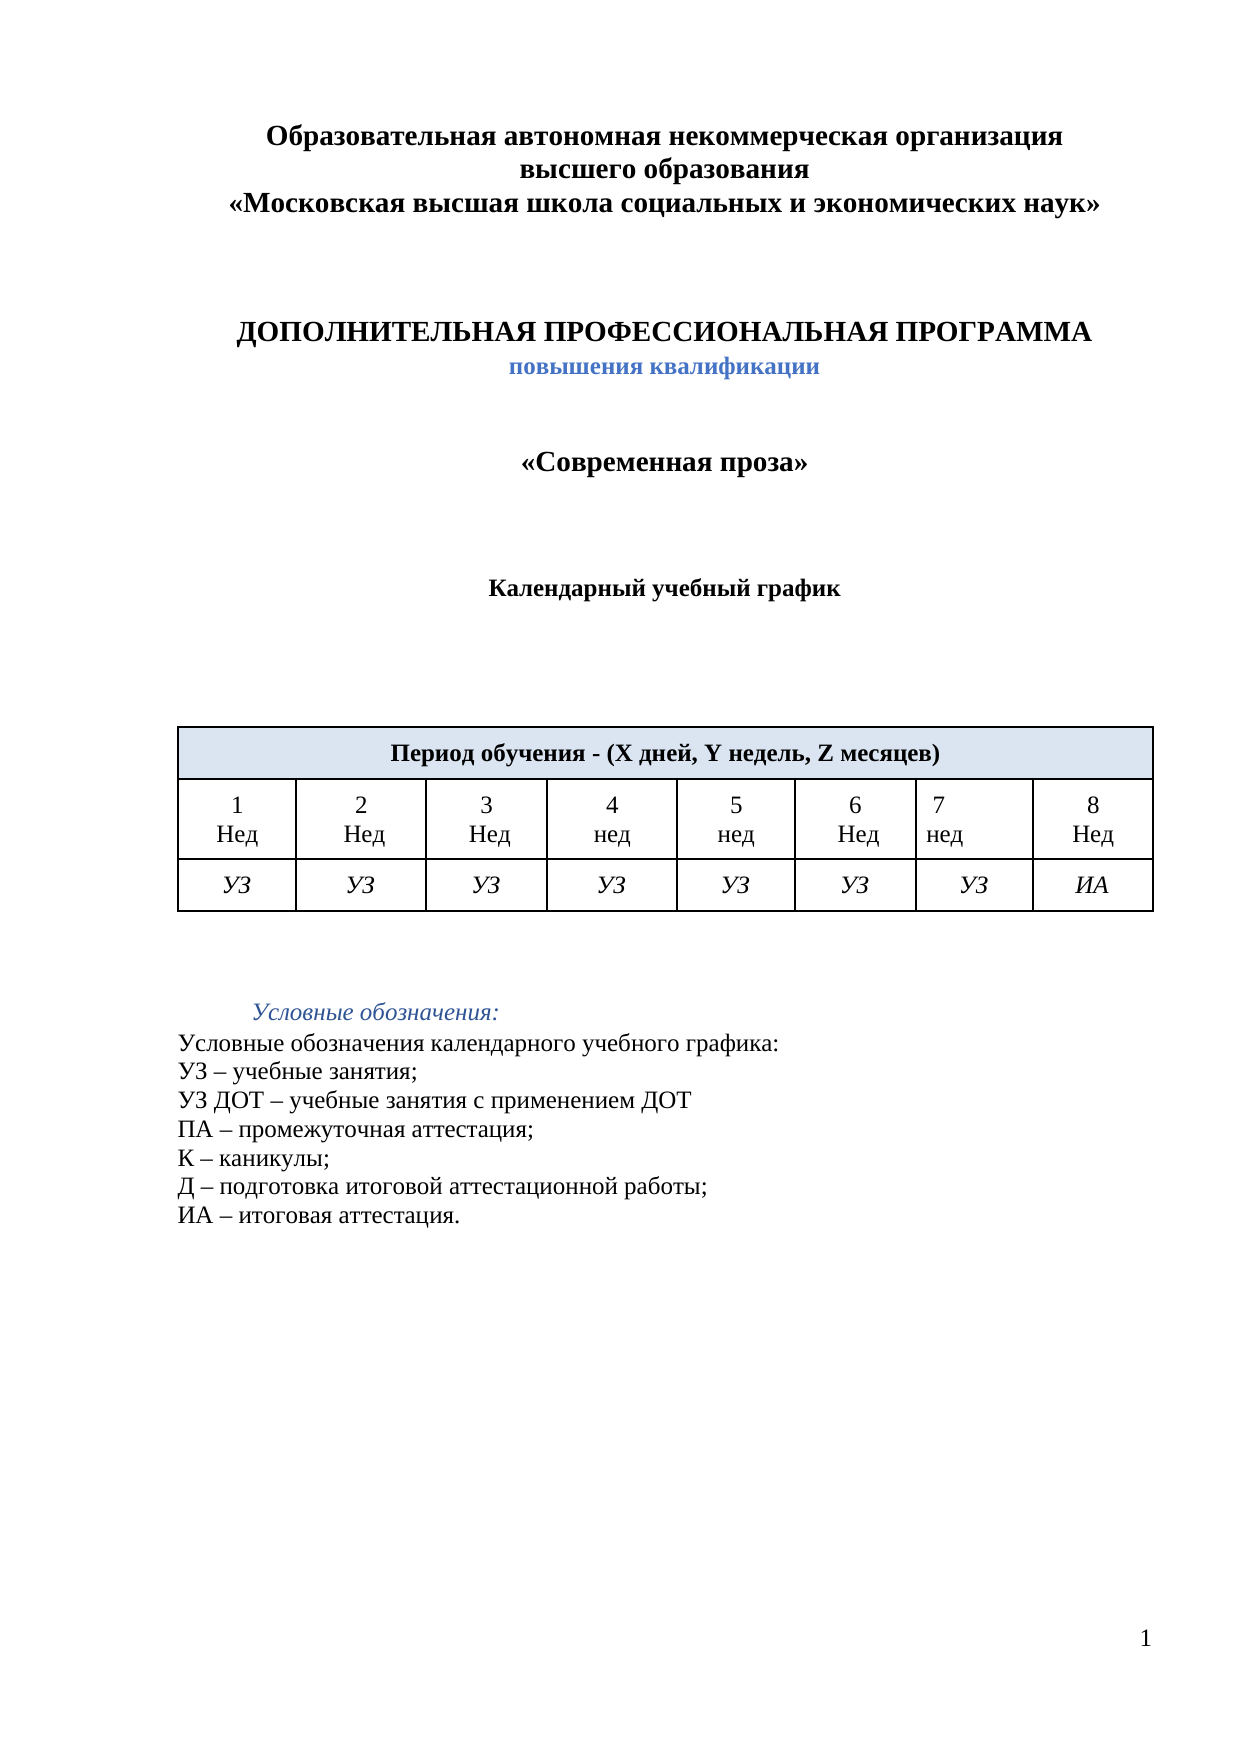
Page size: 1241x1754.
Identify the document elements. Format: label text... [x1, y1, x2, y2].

table_cell УЗ [427, 860, 546, 910]
table_cell 4 нед [548, 780, 676, 858]
text Календарный учебный график [177, 573, 1152, 602]
text «Современная проза» [177, 444, 1152, 477]
table_cell УЗ [179, 860, 295, 910]
table_cell 8 Нед [1034, 780, 1152, 858]
text Образовательная автономная некоммерческая организация [177, 118, 1152, 152]
table_cell УЗ [917, 860, 1032, 910]
table_header Период обучения - (Х дней, Y недель, Z месяцев) [179, 728, 1152, 778]
text Д – подготовка итоговой аттестационной работы; [177, 1171, 1152, 1200]
table_cell 5 нед [678, 780, 794, 858]
text ИА – итоговая аттестация. [177, 1200, 1152, 1229]
text УЗ – учебные занятия; [177, 1056, 1152, 1085]
text К – каникулы; [177, 1143, 1152, 1171]
text ПА – промежуточная аттестация; [177, 1114, 1152, 1143]
text УЗ ДОТ – учебные занятия с применением ДОТ [177, 1085, 1152, 1114]
table_cell 7 нед [917, 780, 1032, 858]
table_cell УЗ [297, 860, 425, 910]
table_cell УЗ [796, 860, 915, 910]
table_cell 6 Нед [796, 780, 915, 858]
table_cell 1 Нед [179, 780, 295, 858]
table_cell 2 Нед [297, 780, 425, 858]
text повышения квалификации [177, 351, 1152, 379]
text ДОПОЛНИТЕЛЬНАЯ ПРОФЕССИОНАЛЬНАЯ ПРОГРАММА [177, 314, 1152, 348]
text Условные обозначения: [177, 997, 1152, 1025]
table_cell ИА [1034, 860, 1152, 910]
table_cell УЗ [548, 860, 676, 910]
table_cell УЗ [678, 860, 794, 910]
text высшего образования [177, 152, 1152, 185]
table_cell 3 Нед [427, 780, 546, 858]
text Условные обозначения календарного учебного графика: [177, 1028, 1152, 1056]
text «Московская высшая школа социальных и экономических наук» [177, 185, 1152, 219]
